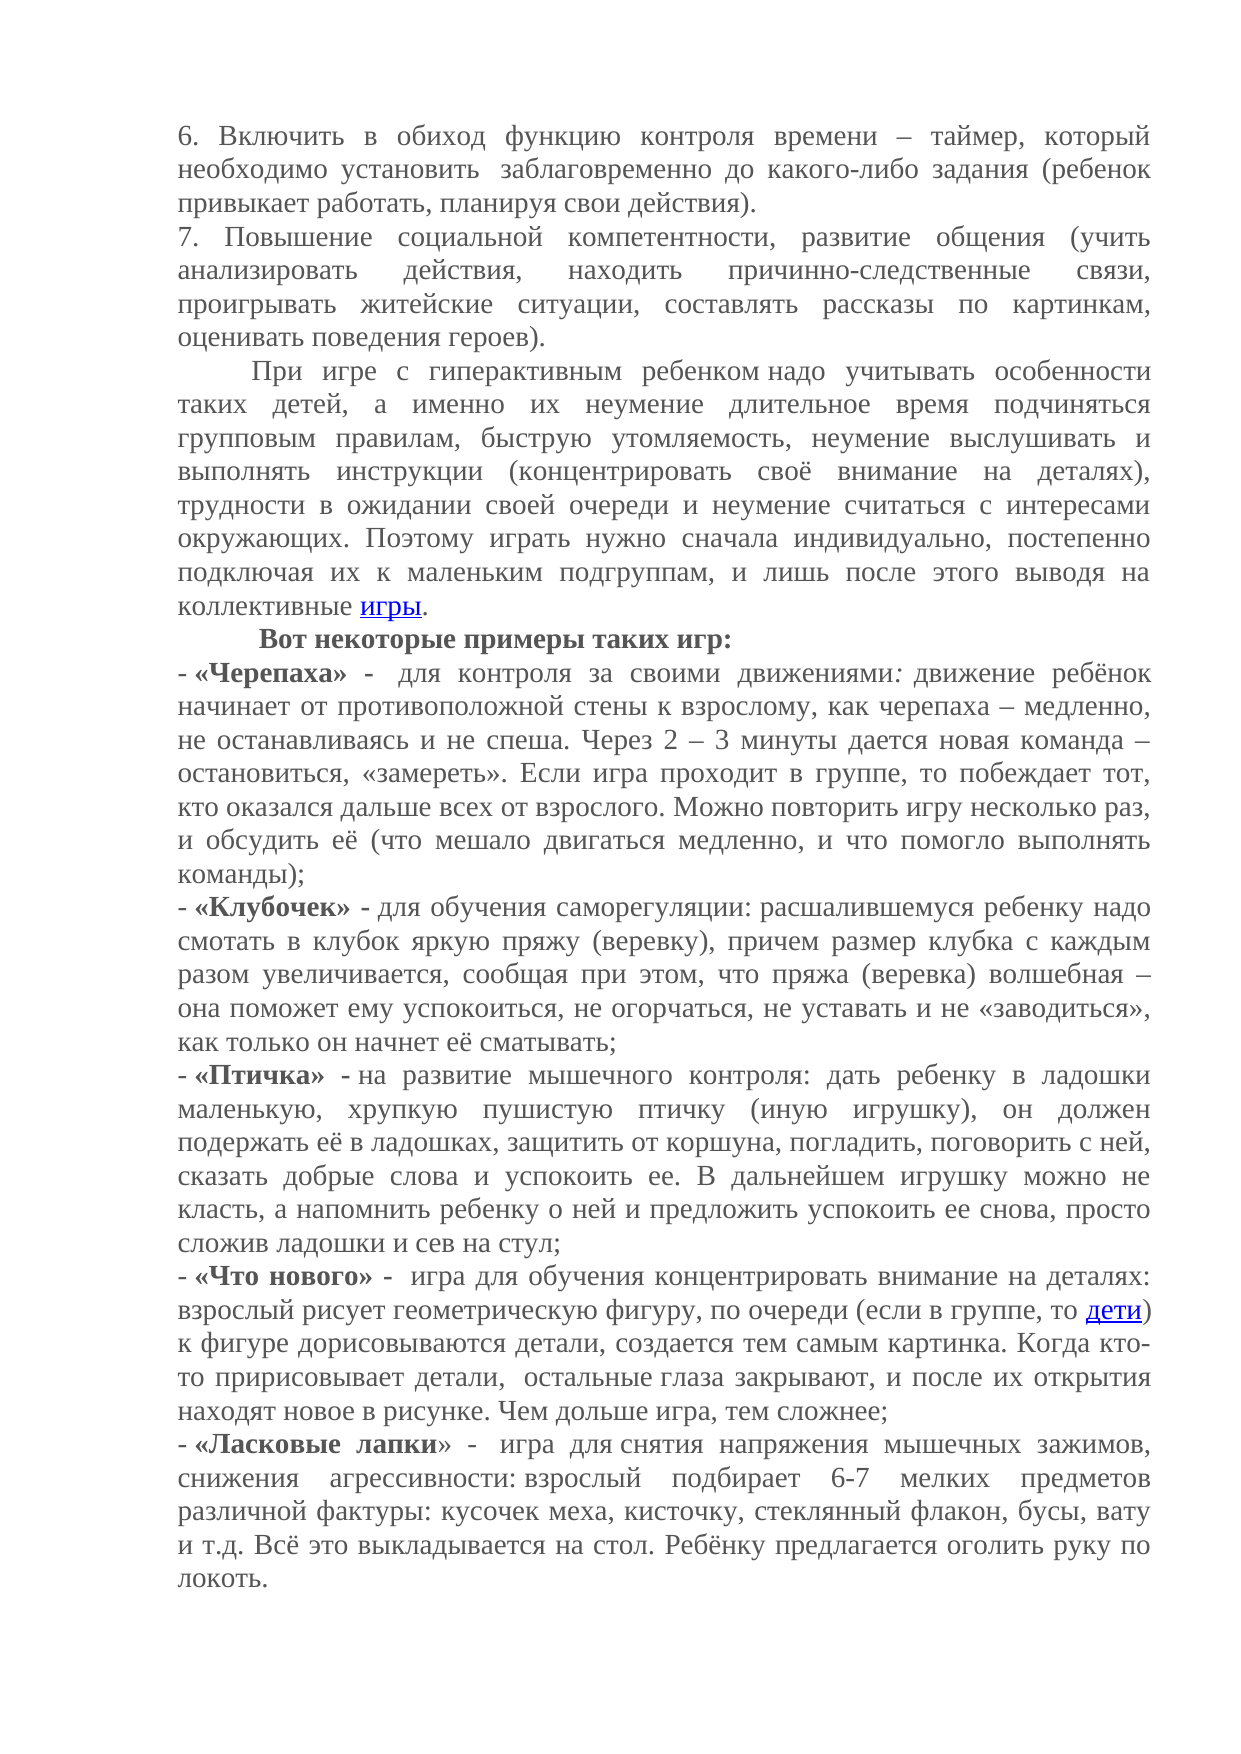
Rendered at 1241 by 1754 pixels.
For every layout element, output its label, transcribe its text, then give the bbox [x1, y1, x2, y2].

text - «Клубочек» - для обучения саморегуляции: расшалившемуся ребенку надо смотать в клубок яркую пряжу (веревку), причем размер клубка с каждым разом увеличивается, сообщая при этом, что пряжа (веревка) волшебная – она поможет ему успокоиться, не огорчаться, не уставать и не «заводиться», как только он начнет её сматывать; [177, 889, 1152, 1057]
text - «Птичка» - на развитие мышечного контроля: дать ребенку в ладошки маленькую, хрупкую пушистую птичку (иную игрушку), он должен подержать её в ладошках, защитить от коршуна, погладить, поговорить с ней, сказать добрые слова и успокоить ее. В дальнейшем игрушку можно не класть, а напомнить ребенку о ней и предложить успокоить ее снова, просто сложив ладошки и сев на стул; [177, 1057, 1152, 1258]
text - «Что нового» - игра для обучения концентрировать внимание на деталях: взрослый рисует геометрическую фигуру, по очереди (если в группе, то дети) к фигуре дорисовываются детали, создается тем самым картинка. Когда кто- то пририсовывает детали, остальные глаза закрывают, и после их открытия находят новое в рисунке. Чем дольше игра, тем сложнее; [177, 1258, 1152, 1426]
text При игре с гиперактивным ребенком надо учитывать особенности таких детей, а именно их неумение длительное время подчиняться групповым правилам, быструю утомляемость, неумение выслушивать и выполнять инструкции (концентрировать своё внимание на деталях), трудности в ожидании своей очереди и неумение считаться с интересами окружающих. Поэтому играть нужно сначала индивидуально, постепенно подключая их к маленьким подгруппам, и лишь после этого выводя на коллективные игры. [177, 353, 1152, 621]
text - «Ласковые лапки» - игра для снятия напряжения мышечных зажимов, снижения агрессивности: взрослый подбирает 6-7 мелких предметов различной фактуры: кусочек меха, кисточку, стеклянный флакон, бусы, вату и т.д. Всё это выкладывается на стол. Ребёнку предлагается оголить руку по локоть. [177, 1426, 1152, 1594]
text 7. Повышение социальной компетентности, развитие общения (учить анализировать действия, находить причинно-следственные связи, проигрывать житейские ситуации, составлять рассказы по картинкам, оценивать поведения героев). [177, 219, 1152, 353]
text 6. Включить в обиход функцию контроля времени – таймер, который необходимо установить заблаговременно до какого-либо задания (ребенок привыкает работать, планируя свои действия). [177, 118, 1152, 219]
text - «Черепаха» - для контроля за своими движениями: движение ребёнок начинает от противоположной стены к взрослому, как черепаха – медленно, не останавливаясь и не спеша. Через 2 – 3 минуты дается новая команда – остановиться, «замереть». Если игра проходит в группе, то побеждает тот, кто оказался дальше всех от взрослого. Можно повторить игру несколько раз, и обсудить её (что мешало двигаться медленно, и что помогло выполнять команды); [177, 655, 1152, 889]
text Вот некоторые примеры таких игр: [177, 621, 1152, 655]
